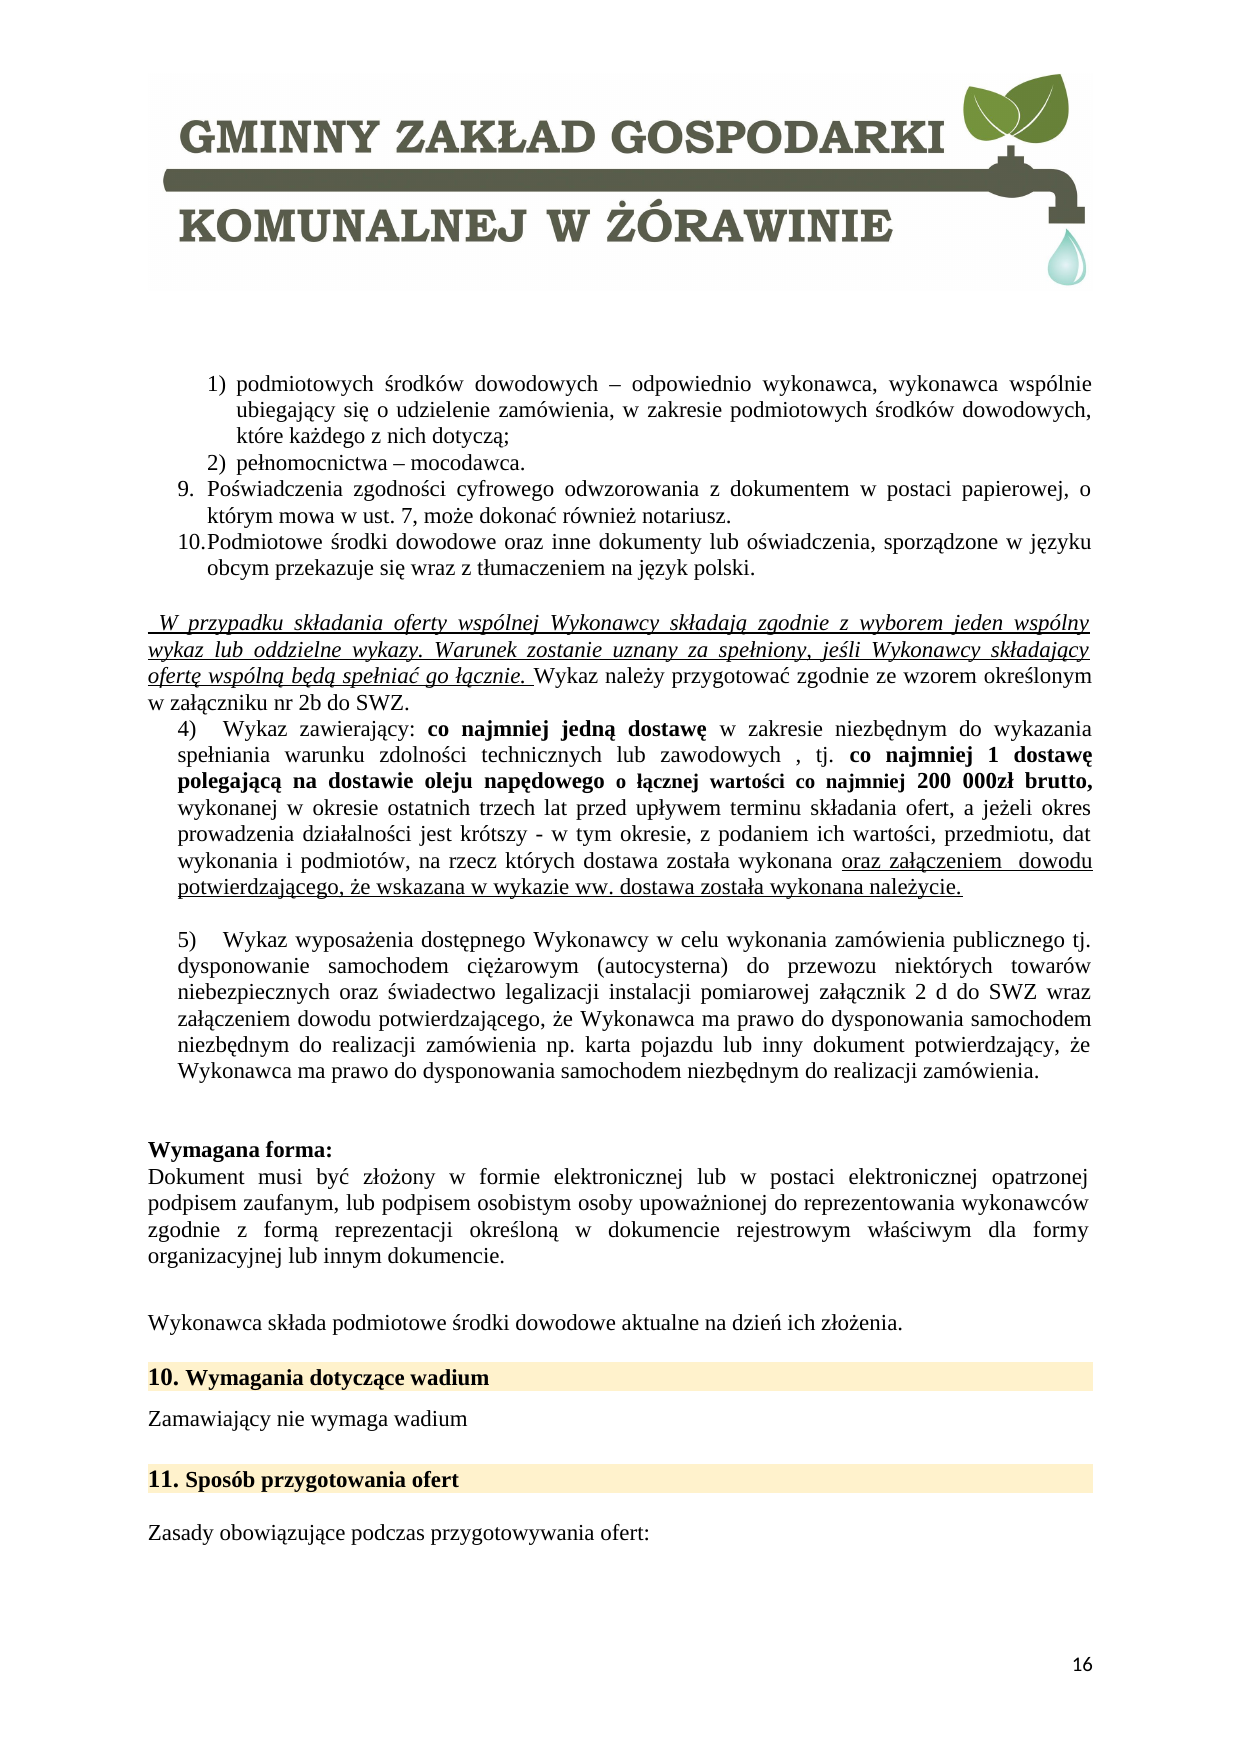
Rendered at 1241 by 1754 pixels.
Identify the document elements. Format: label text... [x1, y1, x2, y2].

text 9. Poświadczenia zgodności cyfrowego odwzorowania z dokumentem w postaci papierowej, o którym mowa w ust. 7, może dokonać również notariusz. [177, 475, 1093, 528]
picture [147, 73, 1093, 291]
text 1) podmiotowych środków dowodowych – odpowiednio wykonawca, wykonawca wspólnie ubiegający się o udzielenie zamówienia, w zakresie podmiotowych środków dowodowych, które każdego z nich dotyczą; [207, 370, 1093, 449]
list Wykaz wyposażenia dostępnego Wykonawcy w celu wykonania zamówienia publicznego tj. dysponowanie samochodem ciężarowym (autocysterna) do przewozu niektórych towarów niebezpiecznych oraz świadectwo legalizacji instalacji pomiarowej załącznik 2 d do SWZ wraz załączeniem dowodu potwierdzającego, że Wykonawca ma prawo do dysponowania samochodem niezbędnym do realizacji zamówienia np. karta pojazdu lub inny dokument potwierdzający, że Wykonawca ma prawo do dysponowania samochodem niezbędnym do realizacji zamówienia. [177, 926, 1093, 1084]
text 10. Podmiotowe środki dowodowe oraz inne dokumenty lub oświadczenia, sporządzone w języku obcym przekazuje się wraz z tłumaczeniem na język polski. [177, 528, 1093, 581]
text W przypadku składania oferty wspólnej Wykonawcy składają zgodnie z wyborem jeden wspólny wykaz lub oddzielne wykazy. Warunek zostanie uznany za spełniony, jeśli Wykonawcy składający ofertę wspólną będą spełniać go łącznie. Wykaz należy przygotować zgodnie ze wzorem określonym w załączniku nr 2b do SWZ. [148, 609, 1093, 715]
text Zasady obowiązujące podczas przygotowywania ofert: [148, 1519, 1093, 1545]
text Zamawiający nie wymaga wadium [148, 1405, 1093, 1431]
text Dokument musi być złożony w formie elektronicznej lub w postaci elektronicznej opatrzonej podpisem zaufanym, lub podpisem osobistym osoby upoważnionej do reprezentowania wykonawców zgodnie z formą reprezentacji określoną w dokumencie rejestrowym właściwym dla formy organizacyjnej lub innym dokumencie. [148, 1163, 1090, 1268]
list Wymagania dotyczące wadium [148, 1362, 1093, 1391]
text Wymagana forma: [148, 1137, 1091, 1163]
text Wykonawca składa podmiotowe środki dowodowe aktualne na dzień ich złożenia. [148, 1309, 1093, 1335]
list Sposób przygotowania ofert [148, 1464, 1093, 1493]
text 2) pełnomocnictwa – mocodawca. [207, 449, 1093, 475]
list Wykaz zawierający: co najmniej jedną dostawę w zakresie niezbędnym do wykazania spełniania warunku zdolności technicznych lub zawodowych , tj. co najmniej 1 dostawę polegającą na dostawie oleju napędowego o łącznej wartości co najmniej 200 000zł brutto, wykonanej w okresie ostatnich trzech lat przed upływem terminu składania ofert, a jeżeli okres prowadzenia działalności jest krótszy - w tym okresie, z podaniem ich wartości, przedmiotu, dat wykonania i podmiotów, na rzecz których dostawa została wykonana oraz załączeniem dowodu potwierdzającego, że wskazana w wykazie ww. dostawa została wykonana należycie. [177, 715, 1093, 899]
